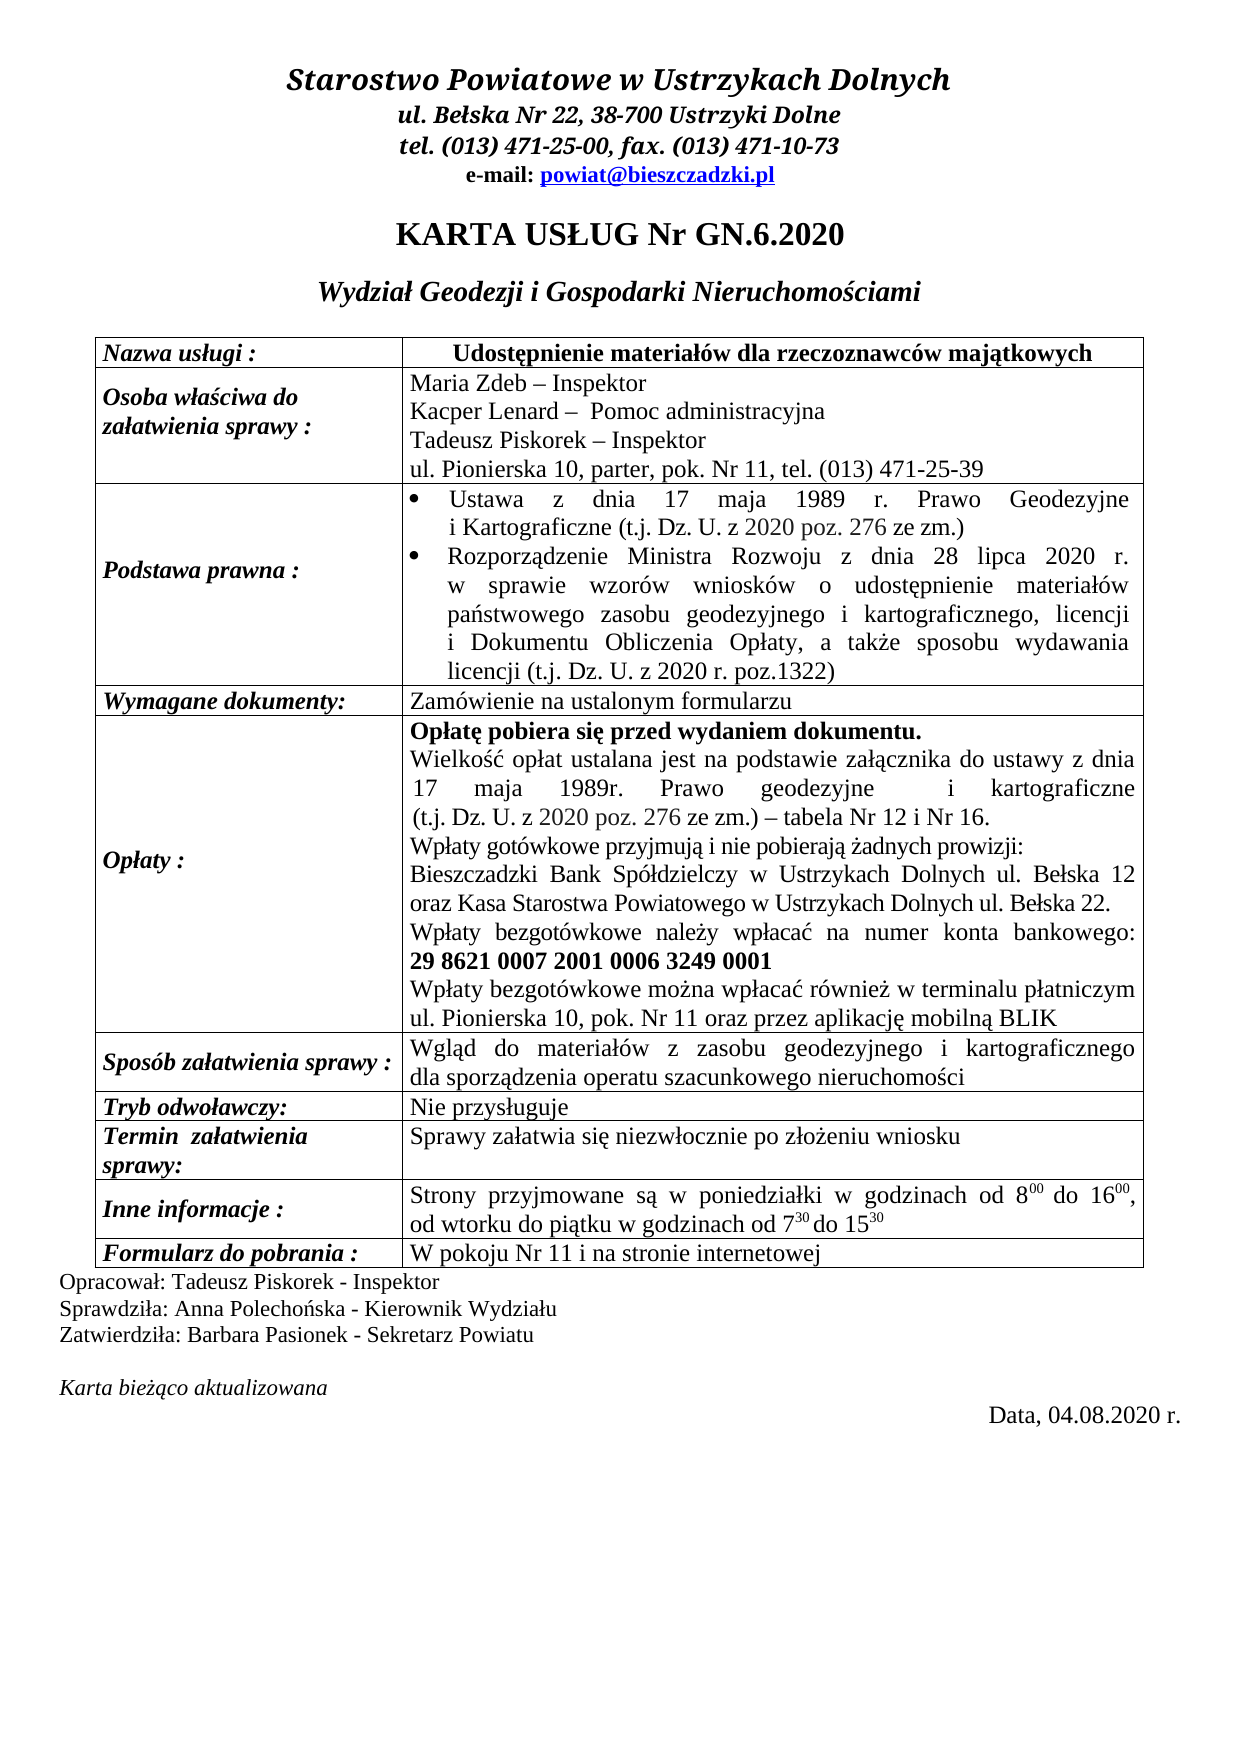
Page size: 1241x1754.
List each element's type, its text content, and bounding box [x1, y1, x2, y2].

table_cell Strony przyjmowane są w poniedziałki w godzinach od 800 do 1600, od wtorku do piątku w godzinach od 730 do 1530 [403, 1180, 1143, 1237]
table_cell Sposób załatwienia sprawy : [96, 1033, 402, 1091]
table_cell Sprawy załatwia się niezwłocznie po złożeniu wniosku [403, 1121, 1143, 1179]
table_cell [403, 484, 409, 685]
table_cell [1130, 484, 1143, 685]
text tel. (013) 471-25-00, fax. (013) 471-10-73 [59, 130, 1181, 161]
table_cell Opłatę pobiera się przed wydaniem dokumentu. Wielkość opłat ustalana jest na podstawie załącznika do ustawy z dnia 17 maja 1989r. Prawo geodezyjne i kartograficzne (t.j. Dz. U. z 2020 poz. 276 ze zm.) – tabela Nr 12 i Nr 16. Wpłaty gotówkowe przyjmują i nie pobierają żadnych prowizji: Bieszczadzki Bank Spółdzielczy w Ustrzykach Dolnych ul. Bełska 12 oraz Kasa Starostwa Powiatowego w Ustrzykach Dolnych ul. Bełska 22. Wpłaty bezgotówkowe należy wpłacać na numer konta bankowego: 29 8621 0007 2001 0006 3249 0001 Wpłaty bezgotówkowe można wpłacać również w terminalu płatniczym ul. Pionierska 10, pok. Nr 11 oraz przez aplikację mobilną BLIK [403, 716, 1143, 1032]
table_cell Maria Zdeb – Inspektor Kacper Lenard – Pomoc administracyjna Tadeusz Piskorek – Inspektor ul. Pionierska 10, parter, pok. Nr 11, tel. (013) 471-25-39 [403, 368, 1143, 483]
text ul. Bełska Nr 22, 38-700 Ustrzyki Dolne [59, 99, 1181, 130]
text Karta bieżąco aktualizowana [59, 1374, 1181, 1400]
table_cell W pokoju Nr 11 i na stronie internetowej [403, 1239, 1143, 1267]
table_cell Wgląd do materiałów z zasobu geodezyjnego i kartograficznego dla sporządzenia operatu szacunkowego nieruchomości [403, 1033, 1143, 1091]
subtitle Starostwo Powiatowe w Ustrzykach Dolnych [59, 59, 1181, 99]
table_cell Opłaty : [96, 716, 402, 1032]
subtitle KARTA USŁUG Nr GN.6.2020 [59, 214, 1181, 252]
table_cell Tryb odwoławczy: [96, 1092, 402, 1120]
table_cell Wymagane dokumenty: [96, 686, 402, 715]
table_cell Osoba właściwa do załatwienia sprawy : [96, 368, 402, 483]
text Opracował: Tadeusz Piskorek - Inspektor [59, 355, 1181, 1295]
table_cell Nie przysługuje [403, 1092, 1143, 1120]
subtitle Wydział Geodezji i Gospodarki Nieruchomościami [59, 274, 1181, 307]
text Zatwierdziła: Barbara Pasionek - Sekretarz Powiatu [59, 1321, 1181, 1347]
table_cell Inne informacje : [96, 1180, 402, 1237]
table_header Nazwa usługi : [96, 338, 402, 367]
text Data, 04.08.2020 r. [59, 1400, 1181, 1429]
table_cell Formularz do pobrania : [96, 1239, 402, 1267]
table_header Udostępnienie materiałów dla rzeczoznawców majątkowych [403, 338, 1143, 367]
table_cell Podstawa prawna : [96, 484, 402, 685]
table_cell Termin załatwienia sprawy: [96, 1121, 402, 1179]
text e-mail: powiat@bieszczadzki.pl [59, 161, 1181, 188]
text Sprawdziła: Anna Polechońska - Kierownik Wydziału [59, 1295, 1181, 1321]
table_cell Zamówienie na ustalonym formularzu [403, 686, 1143, 715]
